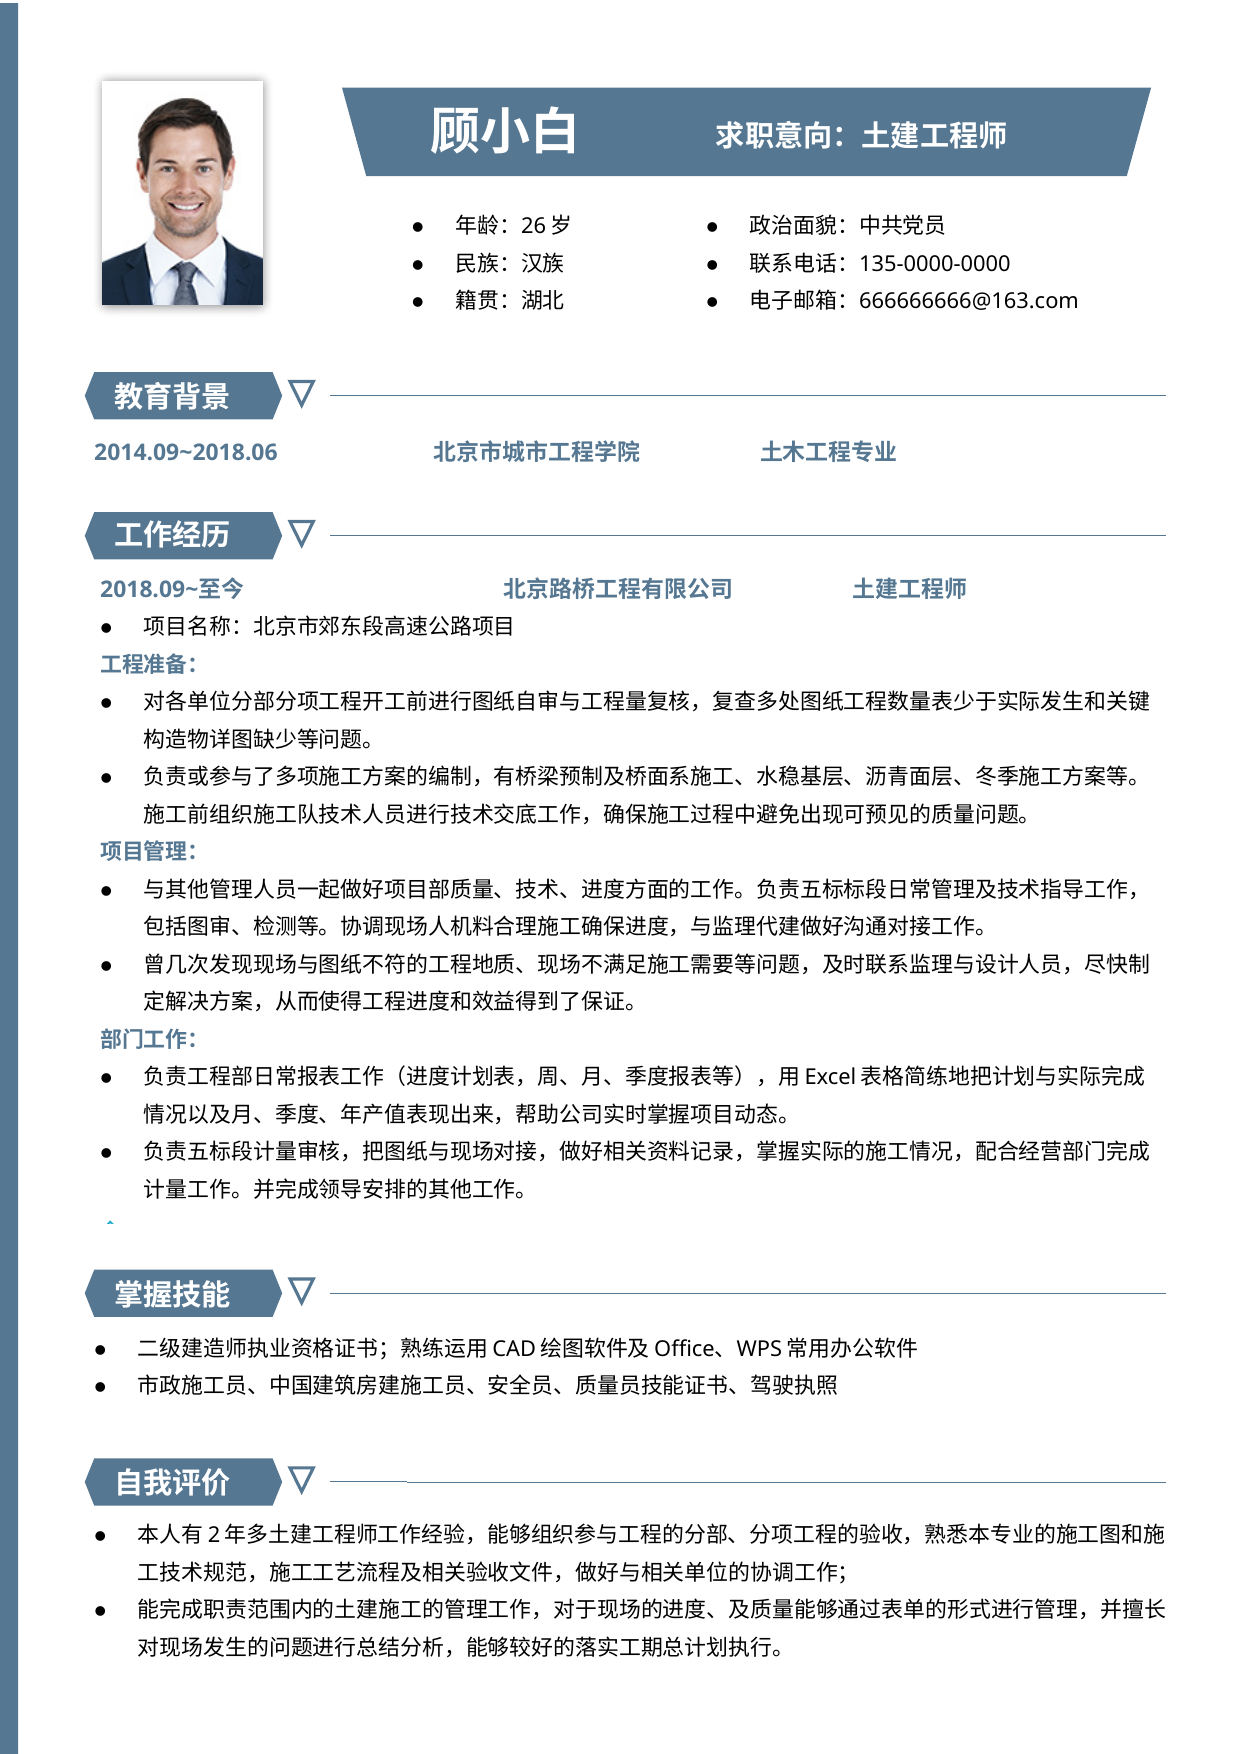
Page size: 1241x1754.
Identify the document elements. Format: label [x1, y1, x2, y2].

picture [102, 81, 263, 305]
